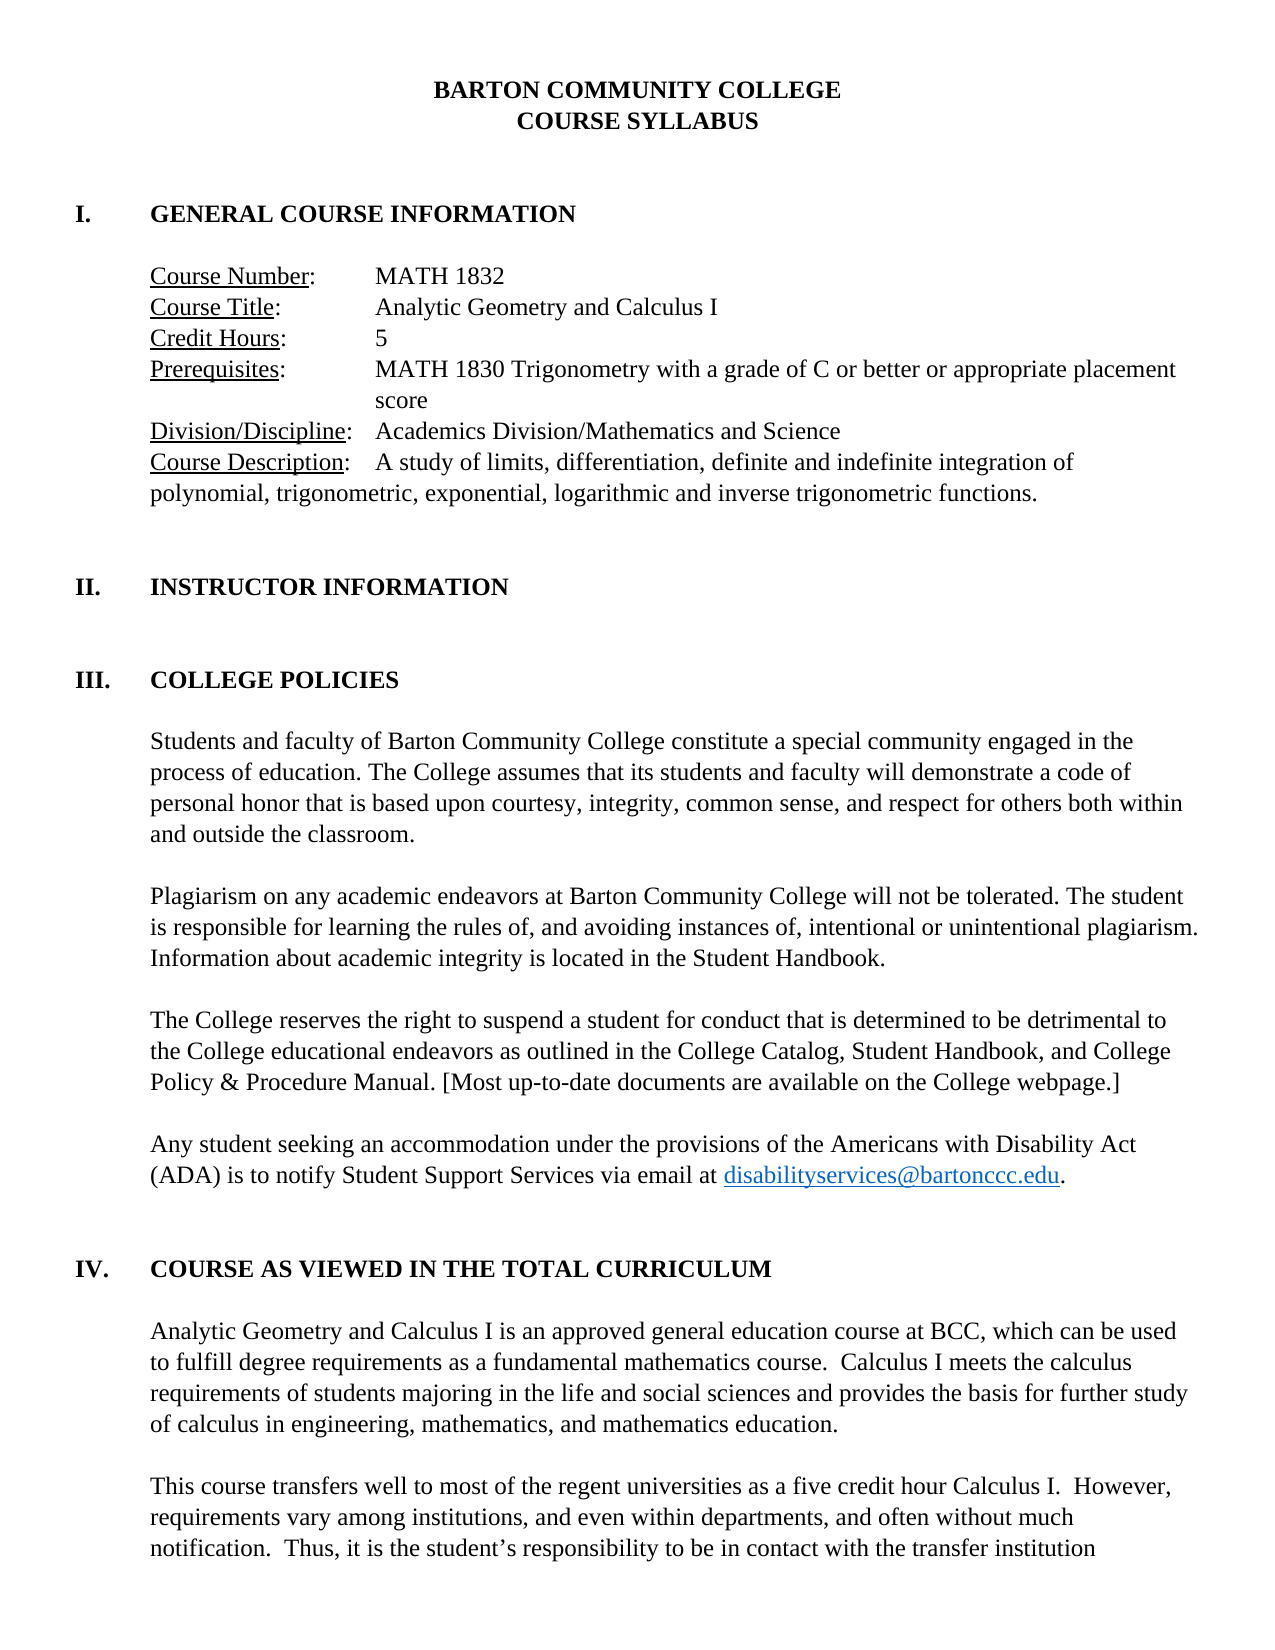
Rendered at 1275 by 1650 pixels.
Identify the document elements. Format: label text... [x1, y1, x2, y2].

text Analytic Geometry and Calculus I is an approved general education course at BCC, which can be used to fulfill degree requirements as a fundamental mathematics course. Calculus I meets the calculus requirements of students majoring in the life and social sciences and provides the basis for further study of calculus in engineering, mathematics, and mathematics education. [150, 1316, 1200, 1438]
text Credit Hours: 5 [75, 323, 1200, 352]
text Any student seeking an accommodation under the provisions of the Americans with Disability Act (ADA) is to notify Student Support Services via email at disabilityservices@bartonccc.edu. [150, 1129, 1200, 1189]
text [150, 1471, 1200, 1562]
text Course Number: MATH 1832 [75, 261, 1200, 290]
text IV. COURSE AS VIEWED IN THE TOTAL CURRICULUM [75, 1254, 1200, 1282]
text COURSE SYLLABUS [75, 106, 1200, 135]
text The College reserves the right to suspend a student for conduct that is determined to be detrimental to the College educational endeavors as outlined in the College Catalog, Student Handbook, and College Policy & Procedure Manual. [Most up-to-date documents are available on the College webpage.] [150, 1005, 1200, 1096]
text II. INSTRUCTOR INFORMATION [75, 572, 1200, 600]
text I. GENERAL COURSE INFORMATION [75, 199, 1200, 228]
text Division/Discipline: Academics Division/Mathematics and Science [75, 416, 1200, 445]
text Course Title: Analytic Geometry and Calculus I [75, 292, 1200, 321]
text BARTON COMMUNITY COLLEGE [75, 75, 1200, 104]
text III. COLLEGE POLICIES [75, 665, 1200, 693]
text Plagiarism on any academic endeavors at Barton Community College will not be tolerated. The student is responsible for learning the rules of, and avoiding instances of, intentional or unintentional plagiarism. Information about academic integrity is located in the Student Handbook. [150, 881, 1200, 972]
text score [150, 385, 1200, 414]
text Prerequisites: MATH 1830 Trigonometry with a grade of C or better or appropriate placement [150, 354, 1200, 383]
text Students and faculty of Barton Community College constitute a special community engaged in the process of education. The College assumes that its students and faculty will demonstrate a code of personal honor that is based upon courtesy, integrity, common sense, and respect for others both within and outside the classroom. [150, 726, 1200, 848]
text Course Description: A study of limits, differentiation, definite and indefinite integration of polynomial, trigonometric, exponential, logarithmic and inverse trigonometric functions. [150, 447, 1200, 507]
